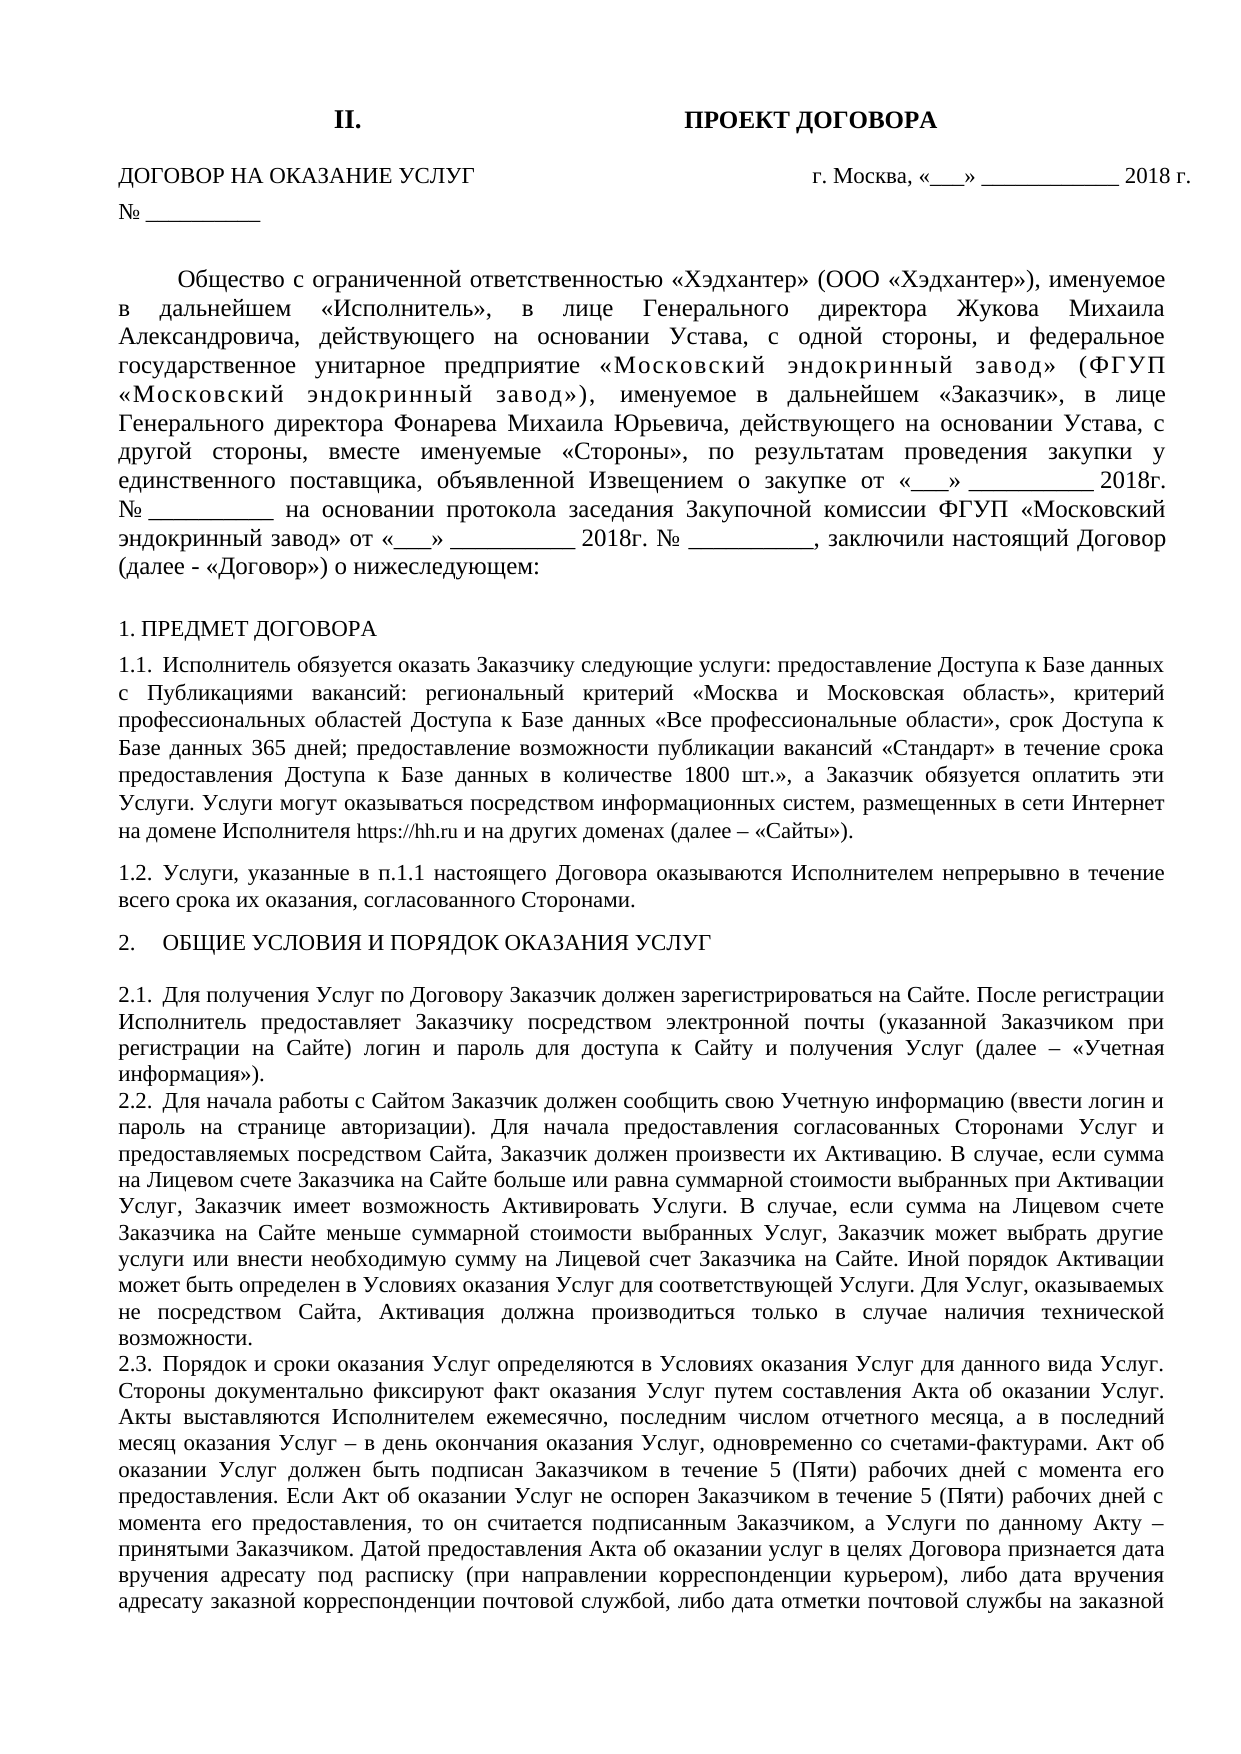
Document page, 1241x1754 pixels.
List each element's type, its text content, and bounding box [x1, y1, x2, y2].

list Для начала работы с Сайтом Заказчик должен сообщить свою Учетную информацию (ввести логин и пароль на странице авторизации). Для начала предоставления согласованных Сторонами Услуг и предоставляемых посредством Сайта, Заказчик должен произвести их Активацию. В случае, если сумма на Лицевом счете Заказчика на Сайте больше или равна суммарной стоимости выбранных при Активации Услуг, Заказчик имеет возможность Активировать Услуги. В случае, если сумма на Лицевом счете Заказчика на Сайте меньше суммарной стоимости выбранных Услуг, Заказчик может выбрать другие услуги или внести необходимую сумму на Лицевой счет Заказчика на Сайте. Иной порядок Активации может быть определен в Условиях оказания Услуг для соответствующей Услуги. Для Услуг, оказываемых не посредством Сайта, Активация должна производиться только в случае наличия технической возможности. [118, 1087, 1166, 1350]
list Исполнитель обязуется оказать Заказчику следующие услуги: предоставление Доступа к Базе данных с Публикациями вакансий: региональный критерий «Москва и Московская область», критерий профессиональных областей Доступа к Базе данных «Все профессиональные области», срок Доступа к Базе данных 365 дней; предоставление возможности публикации вакансий «Стандарт» в течение срока предоставления Доступа к Базе данных в количестве 1800 шт.», а Заказчик обязуется оплатить эти Услуги. Услуги могут оказываться посредством информационных систем, размещенных в сети Интернет на домене Исполнителя https://hh.ru и на других доменах (далее – «Сайты»). [118, 651, 1166, 843]
list Услуги, указанные в п.1.1 настоящего Договора оказываются Исполнителем непрерывно в течение всего срока их оказания, согласованного Сторонами. [118, 859, 1166, 913]
table_header ДОГОВОР НА ОКАЗАНИЕ УСЛУГ № __________ [107, 156, 727, 235]
text 1. ПРЕДМЕТ ДОГОВОРА [118, 615, 1166, 641]
list Для получения Услуг по Договору Заказчик должен зарегистрироваться на Сайте. После регистрации Исполнитель предоставляет Заказчику посредством электронной почты (указанной Заказчиком при регистрации на Сайте) логин и пароль для доступа к Сайту и получения Услуг (далее – «Учетная информация»). [118, 981, 1166, 1087]
table_header г. Москва, «___» ____________ 2018 г. [728, 156, 1226, 235]
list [118, 1350, 1166, 1614]
text Общество с ограниченной ответственностью «Хэдхантер» (ООО «Хэдхантер»), именуемое в дальнейшем «Исполнитель», в лице Генерального директора Жукова Михаила Александровича, действующего на основании Устава, с одной стороны, и федеральное государственное унитарное предприятие «Московский эндокринный завод» (ФГУП «Московский эндокринный завод»), именуемое в дальнейшем «Заказчик», в лице Генерального директора Фонарева Михаила Юрьевича, действующего на основании Устава, с другой стороны, вместе именуемые «Стороны», по результатам проведения закупки у единственного поставщика, объявленной Извещением о закупке от «___» __________ 2018г. № __________ на основании протокола заседания Закупочной комиссии ФГУП «Московский эндокринный завод» от «___» __________ 2018г. № __________, заключили настоящий Договор (далее - «Договор») о нижеследующем: [118, 264, 1166, 580]
list ПРОЕКТ ДОГОВОРА [103, 103, 1196, 134]
list ОБЩИЕ УСЛОВИЯ И ПОРЯДОК ОКАЗАНИЯ УСЛУГ [118, 929, 1166, 955]
